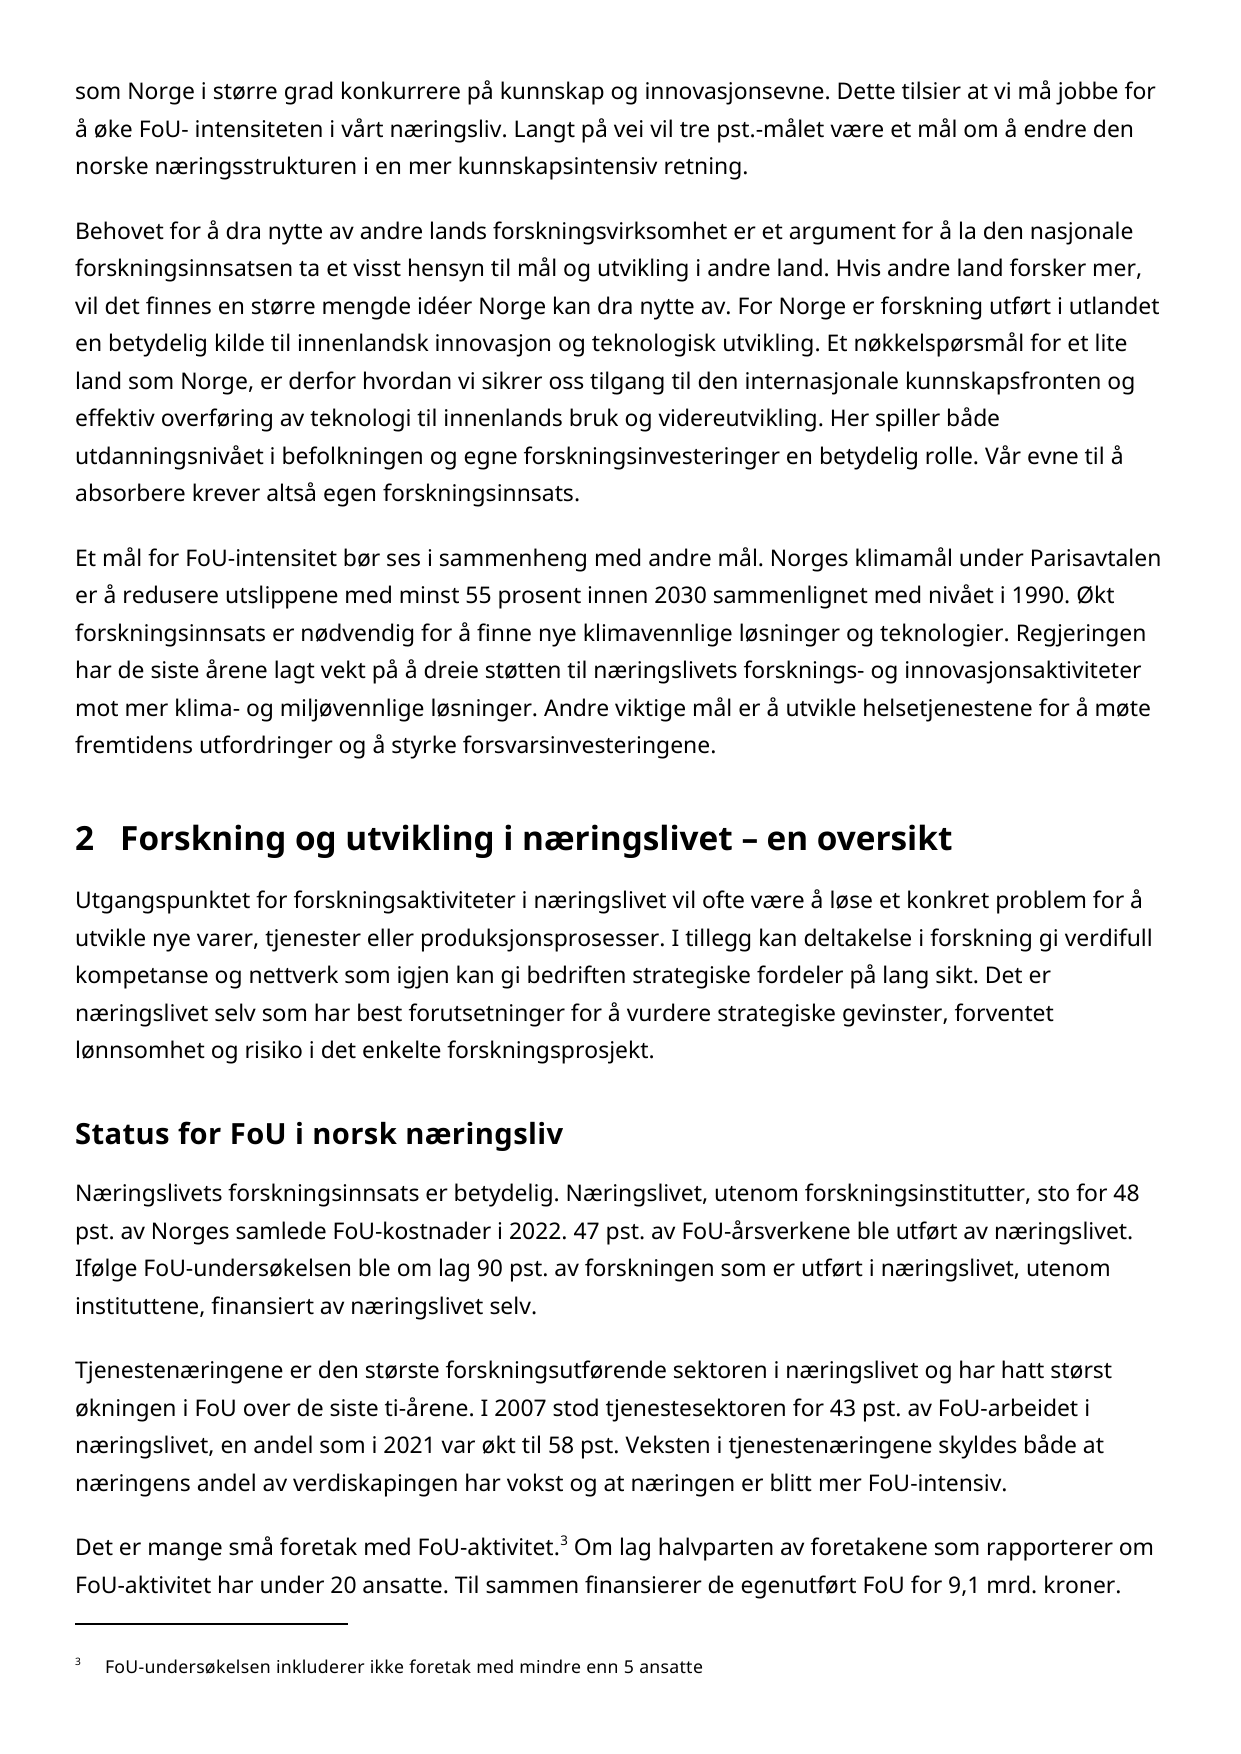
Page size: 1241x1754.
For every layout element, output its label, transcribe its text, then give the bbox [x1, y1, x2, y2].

text Utgangspunktet for forskningsaktiviteter i næringslivet vil ofte være å løse et konkret problem for å utvikle nye varer, tjenester eller produksjonsprosesser. I tillegg kan deltakelse i forskning gi verdifull kompetanse og nettverk som igjen kan gi bedriften strategiske fordeler på lang sikt. Det er næringslivet selv som har best forutsetninger for å vurdere strategiske gevinster, forventet lønnsomhet og risiko i det enkelte forskningsprosjekt. [75, 884, 1165, 1066]
text Behovet for å dra nytte av andre lands forskningsvirksomhet er et argument for å la den nasjonale forskningsinnsatsen ta et visst hensyn til mål og utvikling i andre land. Hvis andre land forsker mer, vil det finnes en større mengde idéer Norge kan dra nytte av. For Norge er forskning utført i utlandet en betydelig kilde til innenlandsk innovasjon og teknologisk utvikling. Et nøkkelspørsmål for et lite land som Norge, er derfor hvordan vi sikrer oss tilgang til den internasjonale kunnskapsfronten og effektiv overføring av teknologi til innenlands bruk og videreutvikling. Her spiller både utdanningsnivået i befolkningen og egne forskningsinvesteringer en betydelig rolle. Vår evne til å absorbere krever altså egen forskningsinnsats. [75, 214, 1165, 508]
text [75, 1531, 1165, 1600]
text Et mål for FoU-intensitet bør ses i sammenheng med andre mål. Norges klimamål under Parisavtalen er å redusere utslippene med minst 55 prosent innen 2030 sammenlignet med nivået i 1990. Økt forskningsinnsats er nødvendig for å finne nye klimavennlige løsninger og teknologier. Regjeringen har de siste årene lagt vekt på å dreie støtten til næringslivets forsknings- og innovasjonsaktiviteter mot mer klima- og miljøvennlige løsninger. Andre viktige mål er å utvikle helsetjenestene for å møte fremtidens utfordringer og å styrke forsvarsinvesteringene. [75, 542, 1165, 760]
text Status for FoU i norsk næringsliv [75, 1113, 1165, 1153]
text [75, 75, 1165, 181]
text Tjenestenæringene er den største forskningsutførende sektoren i næringslivet og har hatt størst økningen i FoU over de siste ti-årene. I 2007 stod tjenestesektoren for 43 pst. av FoU-arbeidet i næringslivet, en andel som i 2021 var økt til 58 pst. Veksten i tjenestenæringene skyldes både at næringens andel av verdiskapingen har vokst og at næringen er blitt mer FoU-intensiv. [75, 1354, 1165, 1498]
text Næringslivets forskningsinnsats er betydelig. Næringslivet, utenom forskningsinstitutter, sto for 48 pst. av Norges samlede FoU-kostnader i 2022. 47 pst. av FoU-årsverkene ble utført av næringslivet. Ifølge FoU-undersøkelsen ble om lag 90 pst. av forskningen som er utført i næringslivet, utenom instituttene, finansiert av næringslivet selv. [75, 1177, 1165, 1321]
subtitle Forskning og utvikling i næringslivet – en oversikt [75, 814, 1165, 860]
